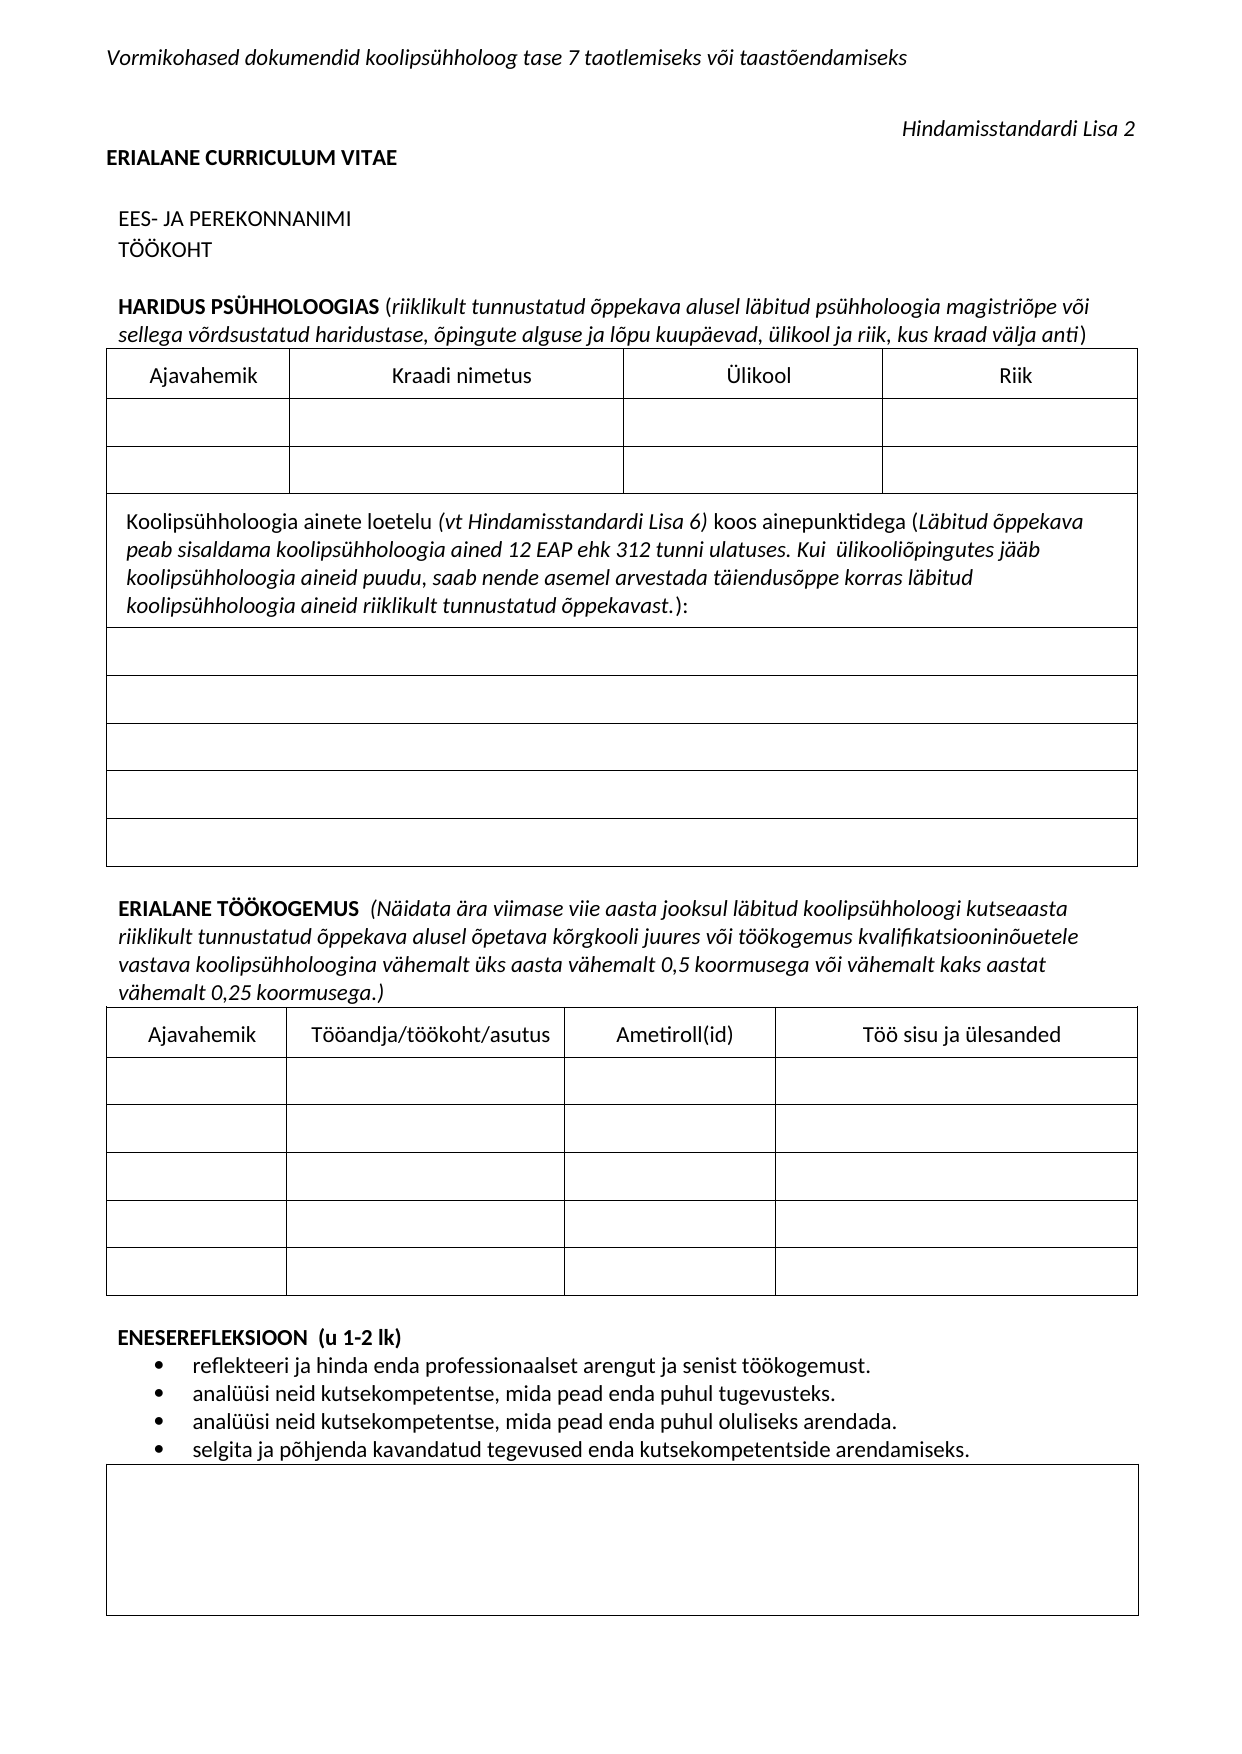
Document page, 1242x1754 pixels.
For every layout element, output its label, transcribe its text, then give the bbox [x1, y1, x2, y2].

table_cell [565, 1201, 775, 1247]
table_header Kraadi nimetus [290, 349, 623, 398]
table_cell [565, 1153, 775, 1199]
table_cell [107, 1201, 286, 1247]
table_cell [107, 1248, 286, 1295]
table_cell [290, 399, 623, 446]
table_cell [776, 1201, 1137, 1247]
text ENESEREFLEKSIOON (u 1-2 lk) [117, 1323, 1109, 1351]
text Hindamisstandardi Lisa 2 [106, 114, 1137, 143]
table_cell [107, 724, 1137, 770]
table_cell [624, 399, 882, 446]
table_header Ülikool [624, 349, 882, 398]
list analüüsi neid kutsekompetentse, mida pead enda puhul tugevusteks. [155, 1379, 1109, 1407]
table_cell [624, 447, 882, 493]
table_cell [107, 1058, 286, 1104]
table_cell [565, 1058, 775, 1104]
table_header Riik [883, 349, 1137, 398]
table_cell [287, 1248, 564, 1295]
table_cell Koolipsühholoogia ainete loetelu (vt Hindamisstandardi Lisa 6) koos ainepunktidega (Läbitud õppekava peab sisaldama koolipsühholoogia ained 12 EAP ehk 312 tunni ulatuses. Kui ülikooliõpingutes jääb koolipsühholoogia aineid puudu, saab nende asemel arvestada täiendusõppe korras läbitud koolipsühholoogia aineid riiklikult tunnustatud õppekavast.): [107, 494, 1137, 627]
table_header Ajavahemik [107, 1008, 286, 1056]
table_cell [776, 1248, 1137, 1295]
table_cell [107, 676, 1137, 723]
list analüüsi neid kutsekompetentse, mida pead enda puhul oluliseks arendada. [155, 1407, 1109, 1436]
table_cell [290, 447, 623, 493]
table_cell [883, 399, 1137, 446]
table_cell [776, 1058, 1137, 1104]
table_cell [107, 628, 1137, 675]
table_header Ametiroll(id) [565, 1008, 775, 1056]
table_header Ajavahemik [107, 349, 289, 398]
table_cell [287, 1153, 564, 1199]
table_cell [107, 447, 289, 493]
table_cell [107, 771, 1137, 818]
table_cell [107, 819, 1137, 866]
list selgita ja põhjenda kavandatud tegevused enda kutsekompetentside arendamiseks. [155, 1436, 1109, 1463]
table_header [107, 1465, 1138, 1615]
table_cell [107, 1153, 286, 1199]
list reflekteeri ja hinda enda professionaalset arengut ja senist töökogemust. [155, 1351, 1109, 1379]
table_cell [565, 1248, 775, 1295]
table_cell [565, 1105, 775, 1152]
table_header Tööandja/töökoht/asutus [287, 1008, 564, 1056]
text TÖÖKOHT [118, 235, 1137, 263]
text ERIALANE TÖÖKOGEMUS (Näidata ära viimase viie aasta jooksul läbitud koolipsühholoogi kutseaasta riiklikult tunnustatud õppekava alusel õpetava kõrgkooli juures või töökogemus kvalifikatsiooninõuetele vastava koolipsühholoogina vähemalt üks aasta vähemalt 0,5 koormusega või vähemalt kaks aastat vähemalt 0,25 koormusega.) [118, 894, 1109, 1006]
table_cell [883, 447, 1137, 493]
table_header Töö sisu ja ülesanded [776, 1008, 1137, 1056]
text EES- JA PEREKONNANIMI [118, 204, 1137, 232]
table_cell [287, 1058, 564, 1104]
text ERIALANE CURRICULUM VITAE [106, 143, 1137, 171]
table_cell [287, 1105, 564, 1152]
table_cell [776, 1153, 1137, 1199]
table_cell [287, 1201, 564, 1247]
table_cell [107, 399, 289, 446]
table_cell [107, 1105, 286, 1152]
text HARIDUS PSÜHHOLOOGIAS (riiklikult tunnustatud õppekava alusel läbitud psühholoogia magistriõpe või sellega võrdsustatud haridustase, õpingute alguse ja lõpu kuupäevad, ülikool ja riik, kus kraad välja anti) [118, 292, 1099, 348]
table_cell [776, 1105, 1137, 1152]
